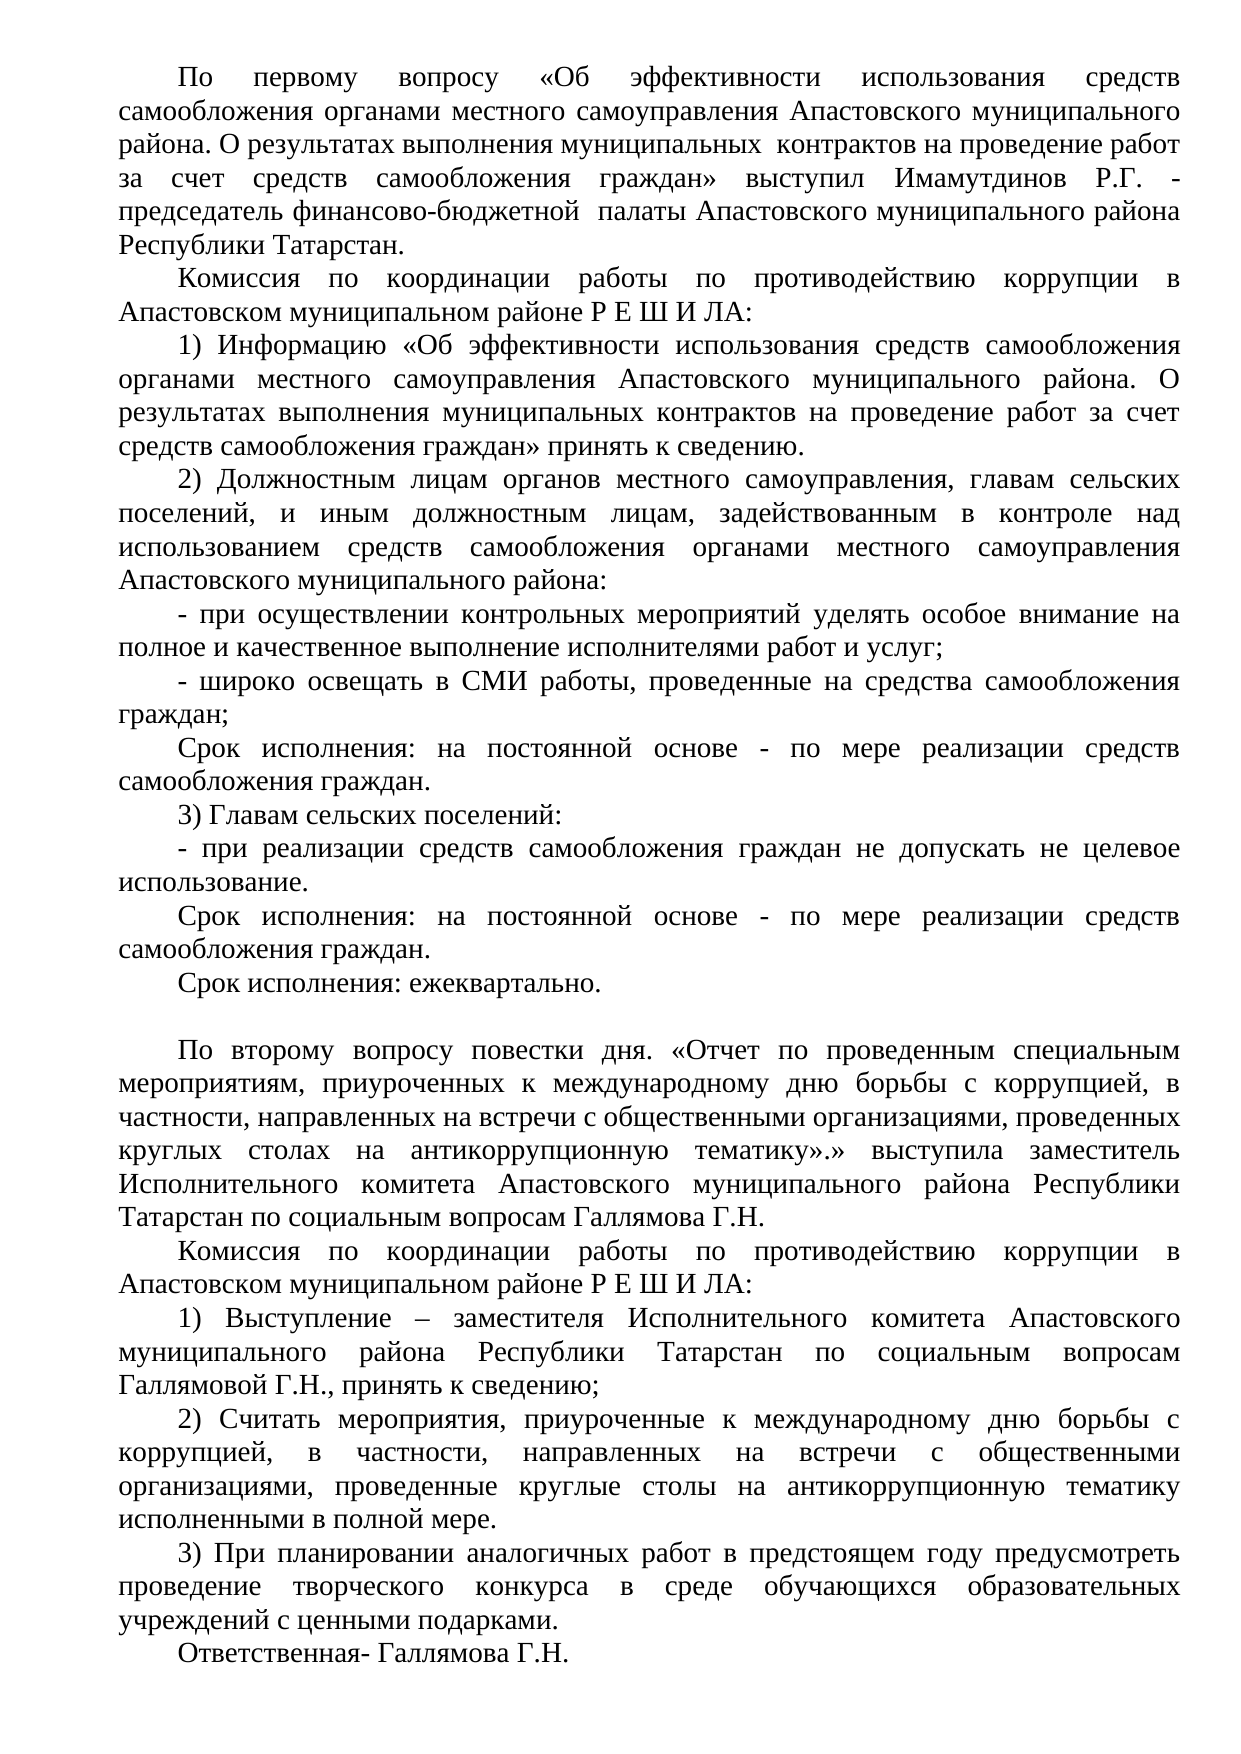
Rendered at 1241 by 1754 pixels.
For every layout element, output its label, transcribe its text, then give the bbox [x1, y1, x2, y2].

text Срок исполнения: ежеквартально. [118, 965, 1181, 998]
text - при реализации средств самообложения граждан не допускать не целевое использование. [118, 831, 1181, 898]
text По первому вопросу «Об эффективности использования средств самообложения органами местного самоуправления Апастовского муниципального района. О результатах выполнения муниципальных контрактов на проведение работ за счет средств самообложения граждан» выступил Имамутдинов Р.Г. - председатель финансово-бюджетной палаты Апастовского муниципального района Республики Татарстан. [118, 59, 1181, 260]
text Ответственная- Галлямова Г.Н. [118, 1636, 1181, 1669]
text 3) При планировании аналогичных работ в предстоящем году предусмотреть проведение творческого конкурса в среде обучающихся образовательных учреждений с ценными подарками. [118, 1535, 1181, 1636]
text 1) Выступление – заместителя Исполнительного комитета Апастовского муниципального района Республики Татарстан по социальным вопросам Галлямовой Г.Н., принять к сведению; [118, 1300, 1181, 1401]
text 1) Информацию «Об эффективности использования средств самообложения органами местного самоуправления Апастовского муниципального района. О результатах выполнения муниципальных контрактов на проведение работ за счет средств самообложения граждан» принять к сведению. [118, 327, 1181, 462]
text Комиссия по координации работы по противодействию коррупции в Апастовском муниципальном районе Р Е Ш И ЛА: [118, 260, 1181, 327]
text Срок исполнения: на постоянной основе - по мере реализации средств самообложения граждан. [118, 730, 1181, 797]
text Комиссия по координации работы по противодействию коррупции в Апастовском муниципальном районе Р Е Ш И ЛА: [118, 1233, 1181, 1300]
text 2) Должностным лицам органов местного самоуправления, главам сельских поселений, и иным должностным лицам, задействованным в контроле над использованием средств самообложения органами местного самоуправления Апастовского муниципального района: [118, 462, 1181, 596]
text - широко освещать в СМИ работы, проведенные на средства самообложения граждан; [118, 663, 1181, 730]
text Срок исполнения: на постоянной основе - по мере реализации средств самообложения граждан. [118, 898, 1181, 965]
text - при осуществлении контрольных мероприятий уделять особое внимание на полное и качественное выполнение исполнителями работ и услуг; [118, 596, 1181, 663]
text По второму вопросу повестки дня. «Отчет по проведенным специальным мероприятиям, приуроченных к международному дню борьбы с коррупцией, в частности, направленных на встречи с общественными организациями, проведенных круглых столах на антикоррупционную тематику».» выступила заместитель Исполнительного комитета Апастовского муниципального района Республики Татарстан по социальным вопросам Галлямова Г.Н. [118, 1032, 1181, 1233]
text 3) Главам сельских поселений: [118, 797, 1181, 831]
text 2) Считать мероприятия, приуроченные к международному дню борьбы с коррупцией, в частности, направленных на встречи с общественными организациями, проведенные круглые столы на антикоррупционную тематику исполненными в полной мере. [118, 1401, 1181, 1535]
